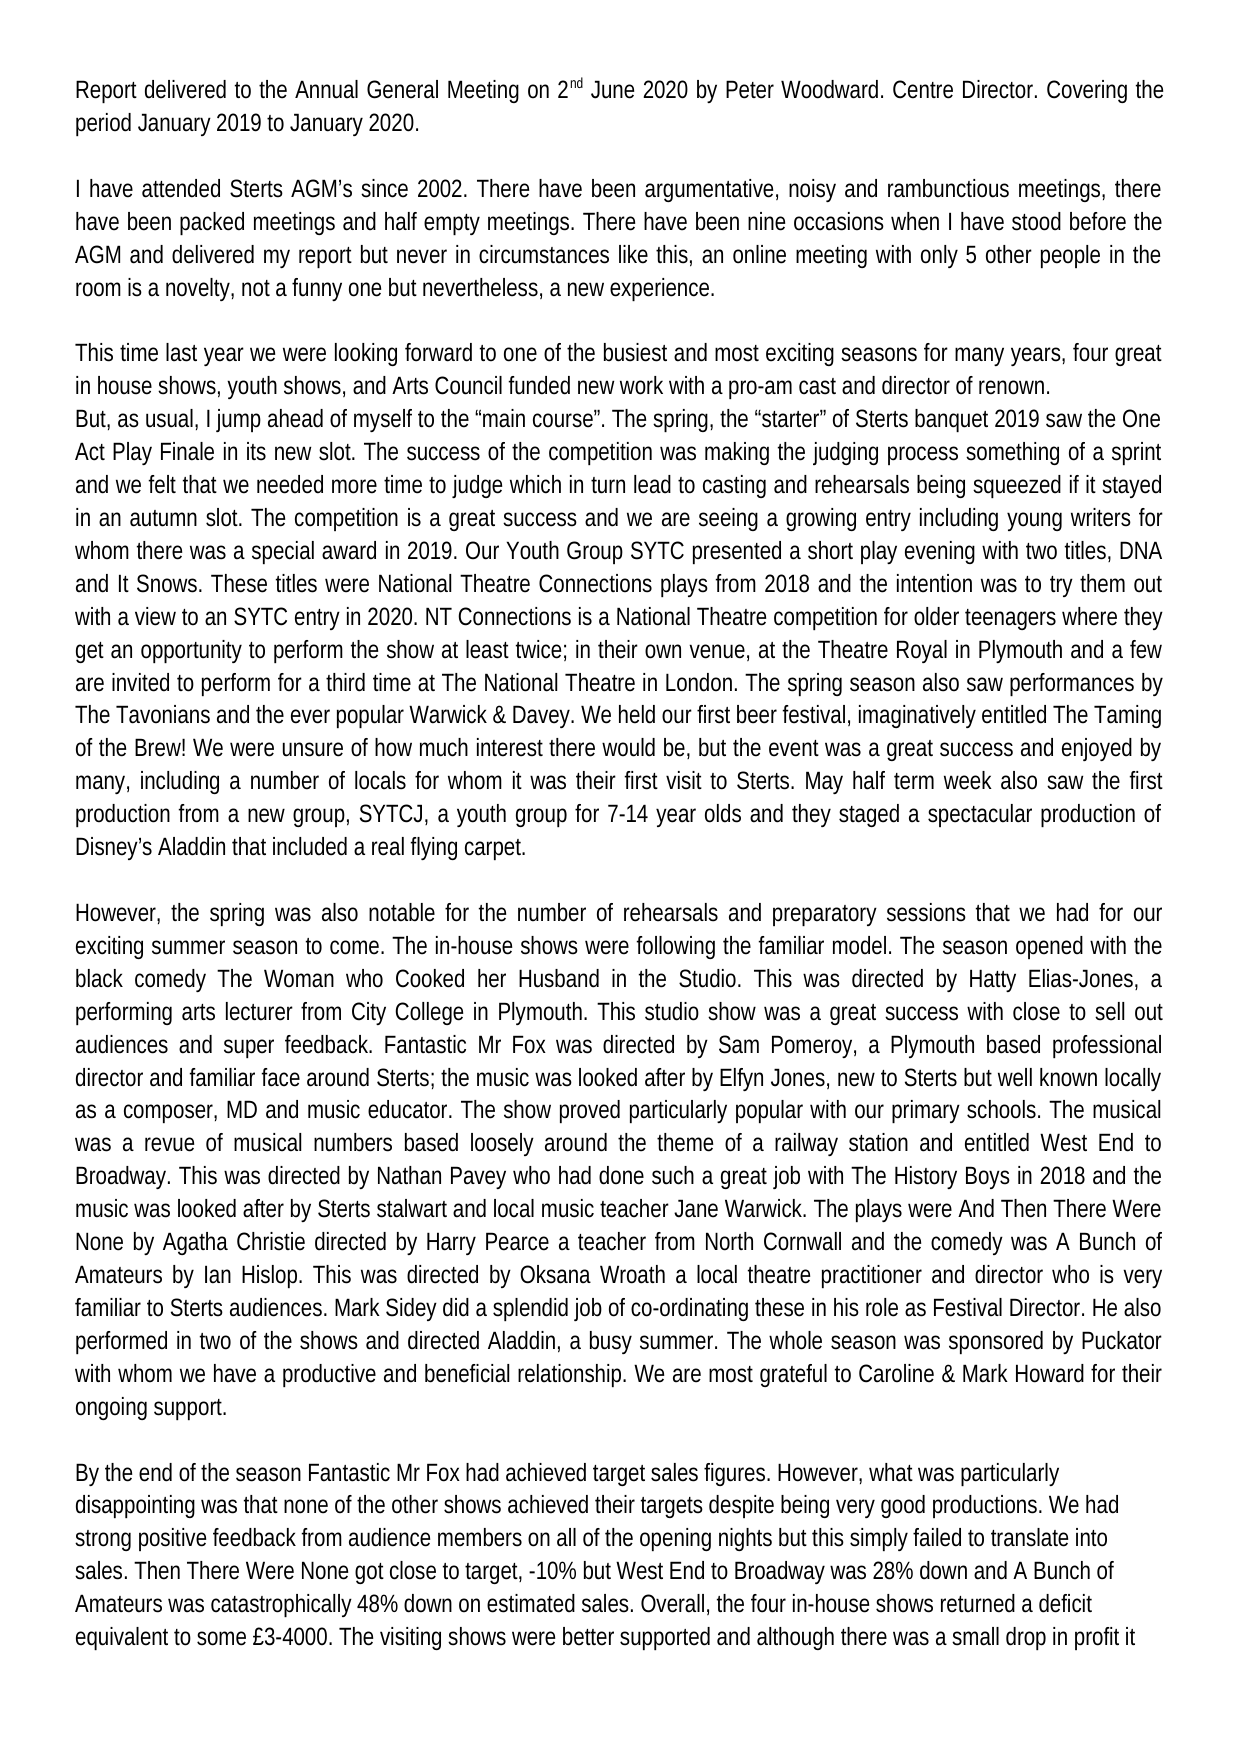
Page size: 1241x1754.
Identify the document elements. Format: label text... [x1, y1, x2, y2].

text This time last year we were looking forward to one of the busiest and most exciting seasons for many years, four great in house shows, youth shows, and Arts Council funded new work with a pro-am cast and director of renown. [75, 338, 1165, 400]
text However, the spring was also notable for the number of rehearsals and preparatory sessions that we had for our exciting summer season to come. The in-house shows were following the familiar model. The season opened with the black comedy The Woman who Cooked her Husband in the Studio. This was directed by Hatty Elias-Jones, a performing arts lecturer from City College in Plymouth. This studio show was a great success with close to sell out audiences and super feedback. Fantastic Mr Fox was directed by Sam Pomeroy, a Plymouth based professional director and familiar face around Sterts; the music was looked after by Elfyn Jones, new to Sterts but well known locally as a composer, MD and music educator. The show proved particularly popular with our primary schools. The musical was a revue of musical numbers based loosely around the theme of a railway station and entitled West End to Broadway. This was directed by Nathan Pavey who had done such a great job with The History Boys in 2018 and the music was looked after by Sterts stalwart and local music teacher Jane Warwick. The plays were And Then There Were None by Agatha Christie directed by Harry Pearce a teacher from North Cornwall and the comedy was A Bunch of Amateurs by Ian Hislop. This was directed by Oksana Wroath a local theatre practitioner and director who is very familiar to Sterts audiences. Mark Sidey did a splendid job of co-ordinating these in his role as Festival Director. He also performed in two of the shows and directed Aladdin, a busy summer. The whole season was sponsored by Puckator with whom we have a productive and beneficial relationship. We are most grateful to Caroline & Mark Howard for their ongoing support. [75, 898, 1165, 1420]
text But, as usual, I jump ahead of myself to the “main course”. The spring, the “starter” of Sterts banquet 2019 saw the One Act Play Finale in its new slot. The success of the competition was making the judging process something of a sprint and we felt that we needed more time to judge which in turn lead to casting and rehearsals being squeezed if it stayed in an autumn slot. The competition is a great success and we are seeing a growing entry including young writers for whom there was a special award in 2019. Our Youth Group SYTC presented a short play evening with two titles, DNA and It Snows. These titles were National Theatre Connections plays from 2018 and the intention was to try them out with a view to an SYTC entry in 2020. NT Connections is a National Theatre competition for older teenagers where they get an opportunity to perform the show at least twice; in their own venue, at the Theatre Royal in Plymouth and a few are invited to perform for a third time at The National Theatre in London. The spring season also saw performances by The Tavonians and the ever popular Warwick & Davey. We held our first beer festival, imaginatively entitled The Taming of the Brew! We were unsure of how much interest there would be, but the event was a great success and enjoyed by many, including a number of locals for whom it was their first visit to Sterts. May half term week also saw the first production from a new group, SYTCJ, a youth group for 7-14 year olds and they staged a spectacular production of Disney’s Aladdin that included a real flying carpet. [75, 404, 1165, 861]
text Report delivered to the Annual General Meeting on 2nd June 2020 by Peter Woodward. Centre Director. Covering the period January 2019 to January 2020. [75, 75, 1165, 137]
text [75, 1457, 1165, 1651]
text I have attended Sterts AGM’s since 2002. There have been argumentative, noisy and rambunctious meetings, there have been packed meetings and half empty meetings. There have been nine occasions when I have stood before the AGM and delivered my report but never in circumstances like this, an online meeting with only 5 other people in the room is a novelty, not a funny one but nevertheless, a new experience. [75, 174, 1165, 301]
